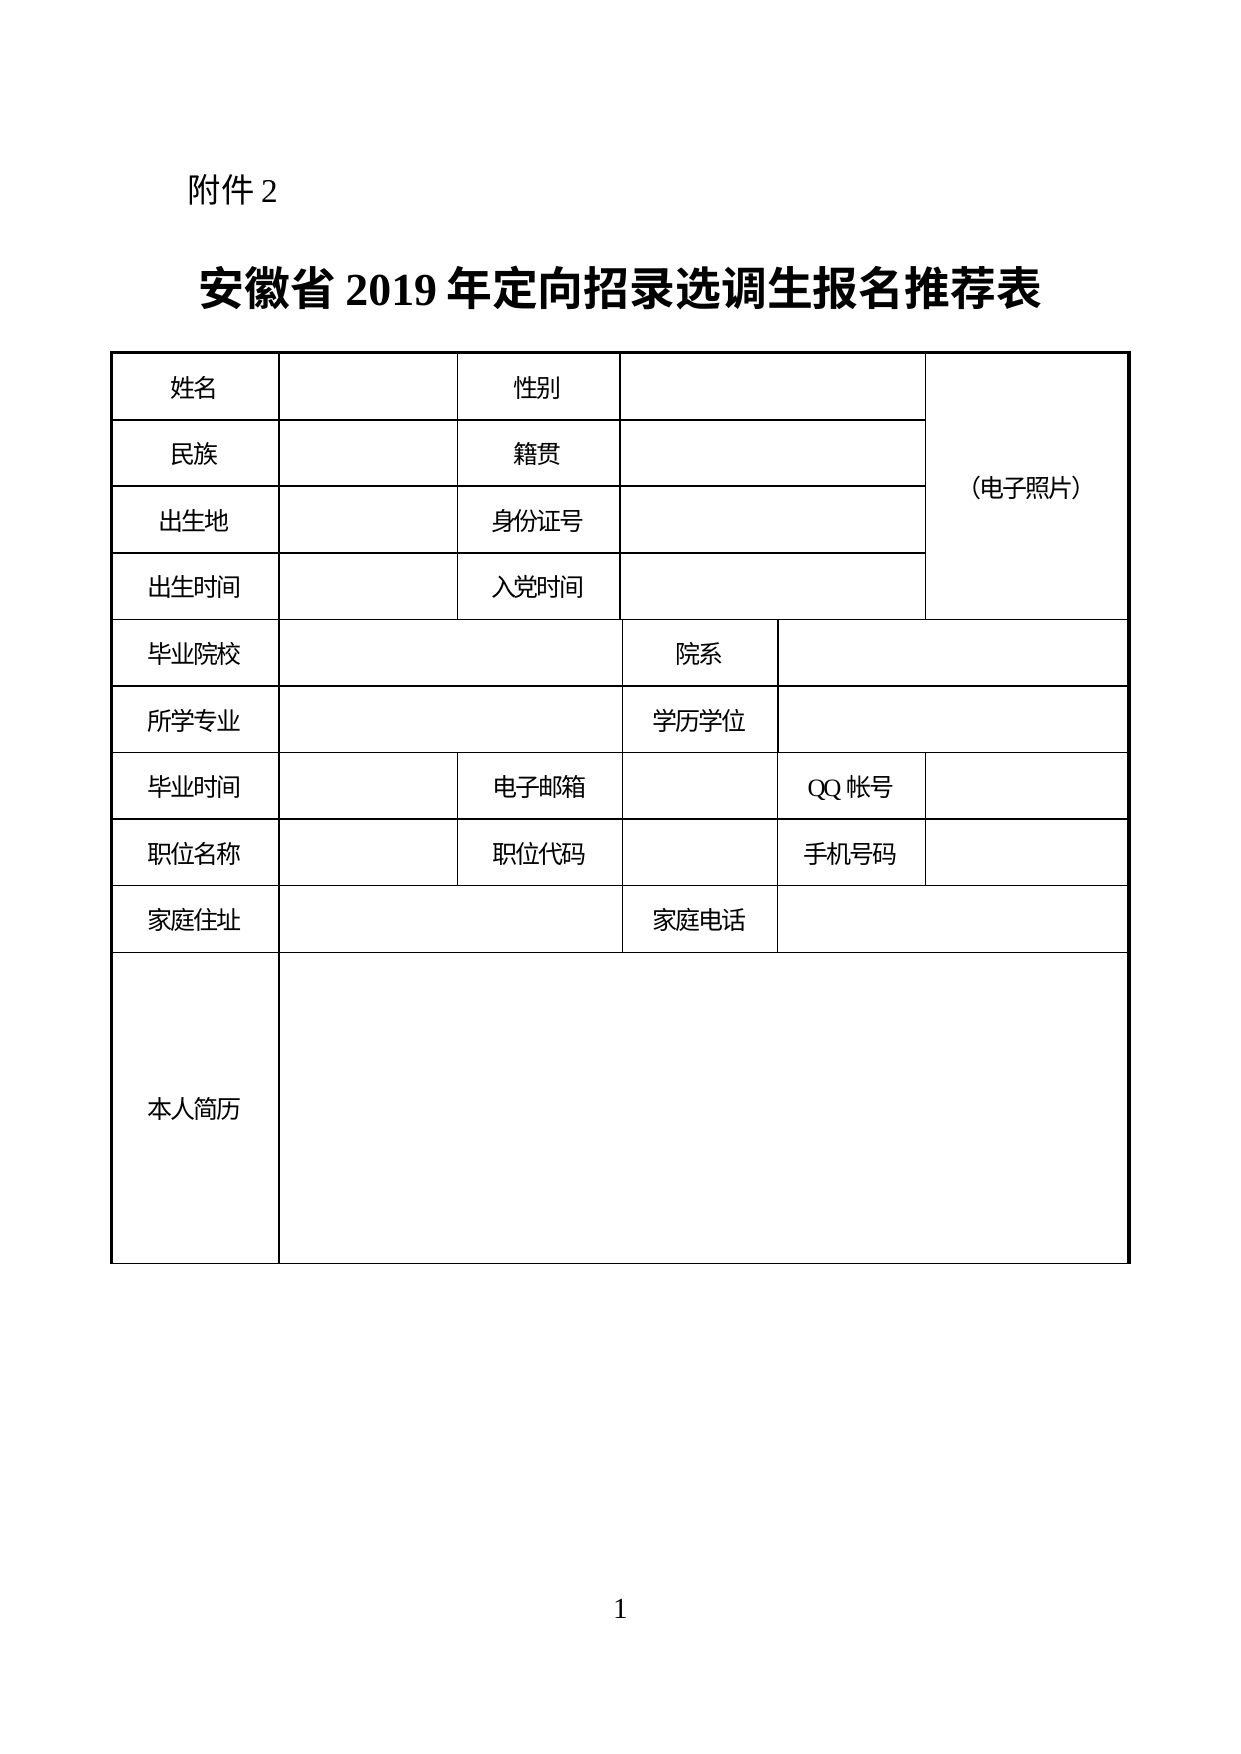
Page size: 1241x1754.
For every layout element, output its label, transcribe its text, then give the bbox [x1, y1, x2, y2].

table_cell 手机号码 [778, 820, 925, 885]
table_cell 毕业时间 [113, 753, 278, 818]
table_cell [280, 687, 622, 752]
table_cell [280, 487, 457, 552]
table_cell 职位代码 [458, 820, 622, 885]
table_cell [621, 554, 925, 618]
table_cell 身份证号 [458, 487, 619, 552]
table_cell [926, 753, 1127, 818]
table_cell [778, 886, 1127, 951]
table_cell 学历学位 [623, 687, 777, 752]
table_cell [779, 687, 1127, 752]
table_header [280, 354, 457, 419]
text 附件2 [187, 156, 1053, 221]
table_cell 职位名称 [113, 820, 278, 885]
table_header （电子照片） [926, 354, 1127, 618]
table_cell [280, 886, 622, 951]
table_header 性别 [458, 354, 619, 419]
table_cell [623, 753, 777, 818]
table_cell [280, 620, 622, 685]
table_cell 所学专业 [113, 687, 278, 752]
table_header 姓名 [113, 354, 278, 419]
table_cell 家庭住址 [113, 886, 278, 951]
table_cell 出生时间 [113, 554, 278, 618]
table_cell 入党时间 [458, 554, 619, 618]
table_header [621, 354, 925, 419]
table_cell [621, 487, 925, 552]
table_cell 院系 [623, 620, 777, 685]
table_cell [280, 753, 457, 818]
table_cell [280, 554, 457, 618]
table_cell 出生地 [113, 487, 278, 552]
table_cell 民族 [113, 421, 278, 485]
table_cell 本人简历 [113, 953, 278, 1263]
table_cell 家庭电话 [623, 886, 777, 951]
table_cell [623, 820, 777, 885]
table_cell [280, 820, 457, 885]
table_cell [280, 421, 457, 485]
table_cell [779, 620, 1127, 685]
text 安徽省2019年定向招录选调生报名推荐表 [187, 237, 1053, 334]
table_cell [621, 421, 925, 485]
table_cell [280, 953, 1127, 1263]
table_cell 籍贯 [458, 421, 619, 485]
table_cell 毕业院校 [113, 620, 278, 685]
table_cell 电子邮箱 [458, 753, 622, 818]
table_cell [926, 820, 1127, 885]
table_cell QQ帐号 [778, 753, 925, 818]
